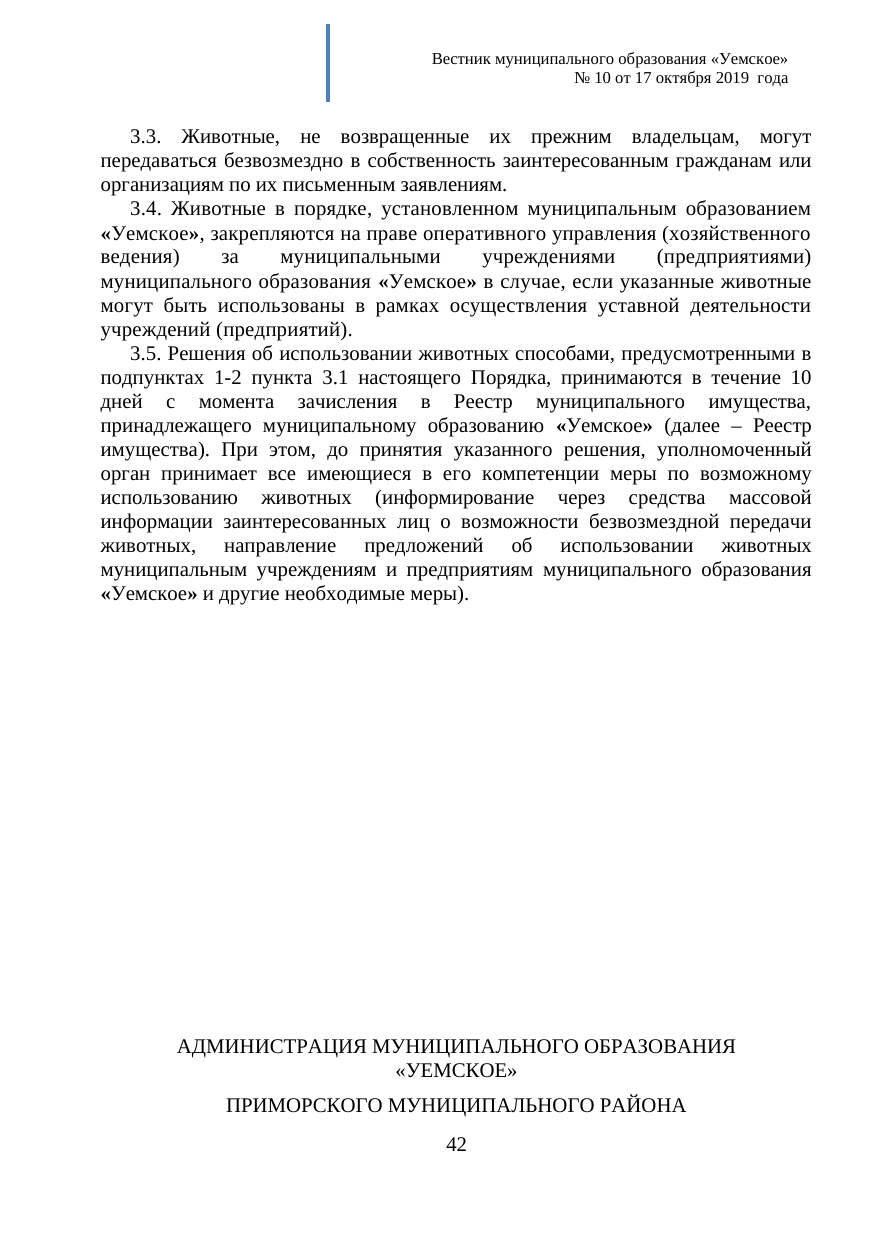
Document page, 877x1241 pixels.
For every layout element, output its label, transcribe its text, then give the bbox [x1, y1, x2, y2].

text 3.3. Животные, не возвращенные их прежним владельцам, могут передаваться безвозмездно в собственность заинтересованным гражданам или организациям по их письменным заявлениям. [100, 124, 812, 196]
text 3.4. Животные в порядке, установленном муниципальным образованием «Уемское», закрепляются на праве оперативного управления (хозяйственного ведения) за муниципальными учреждениями (предприятиями) муниципального образования «Уемское» в случае, если указанные животные могут быть использованы в рамках осуществления уставной деятельности учреждений (предприятий). [100, 196, 812, 341]
text «УЕМСКОЕ» [100, 1058, 812, 1082]
text ПРИМОРСКОГО МУНИЦИПАЛЬНОГО РАЙОНА [100, 1082, 812, 1119]
text 3.5. Решения об использовании животных способами, предусмотренными в подпунктах 1-2 пункта 3.1 настоящего Порядка, принимаются в течение 10 дней с момента зачисления в Реестр муниципального имущества, принадлежащего муниципальному образованию «Уемское» (далее – Реестр имущества). При этом, до принятия указанного решения, уполномоченный орган принимает все имеющиеся в его компетенции меры по возможному использованию животных (информирование через средства массовой информации заинтересованных лиц о возможности безвозмездной передачи животных, направление предложений об использовании животных муниципальным учреждениям и предприятиям муниципального образования «Уемское» и другие необходимые меры). [100, 341, 812, 605]
text Администрация муниципального образования [100, 1034, 812, 1058]
